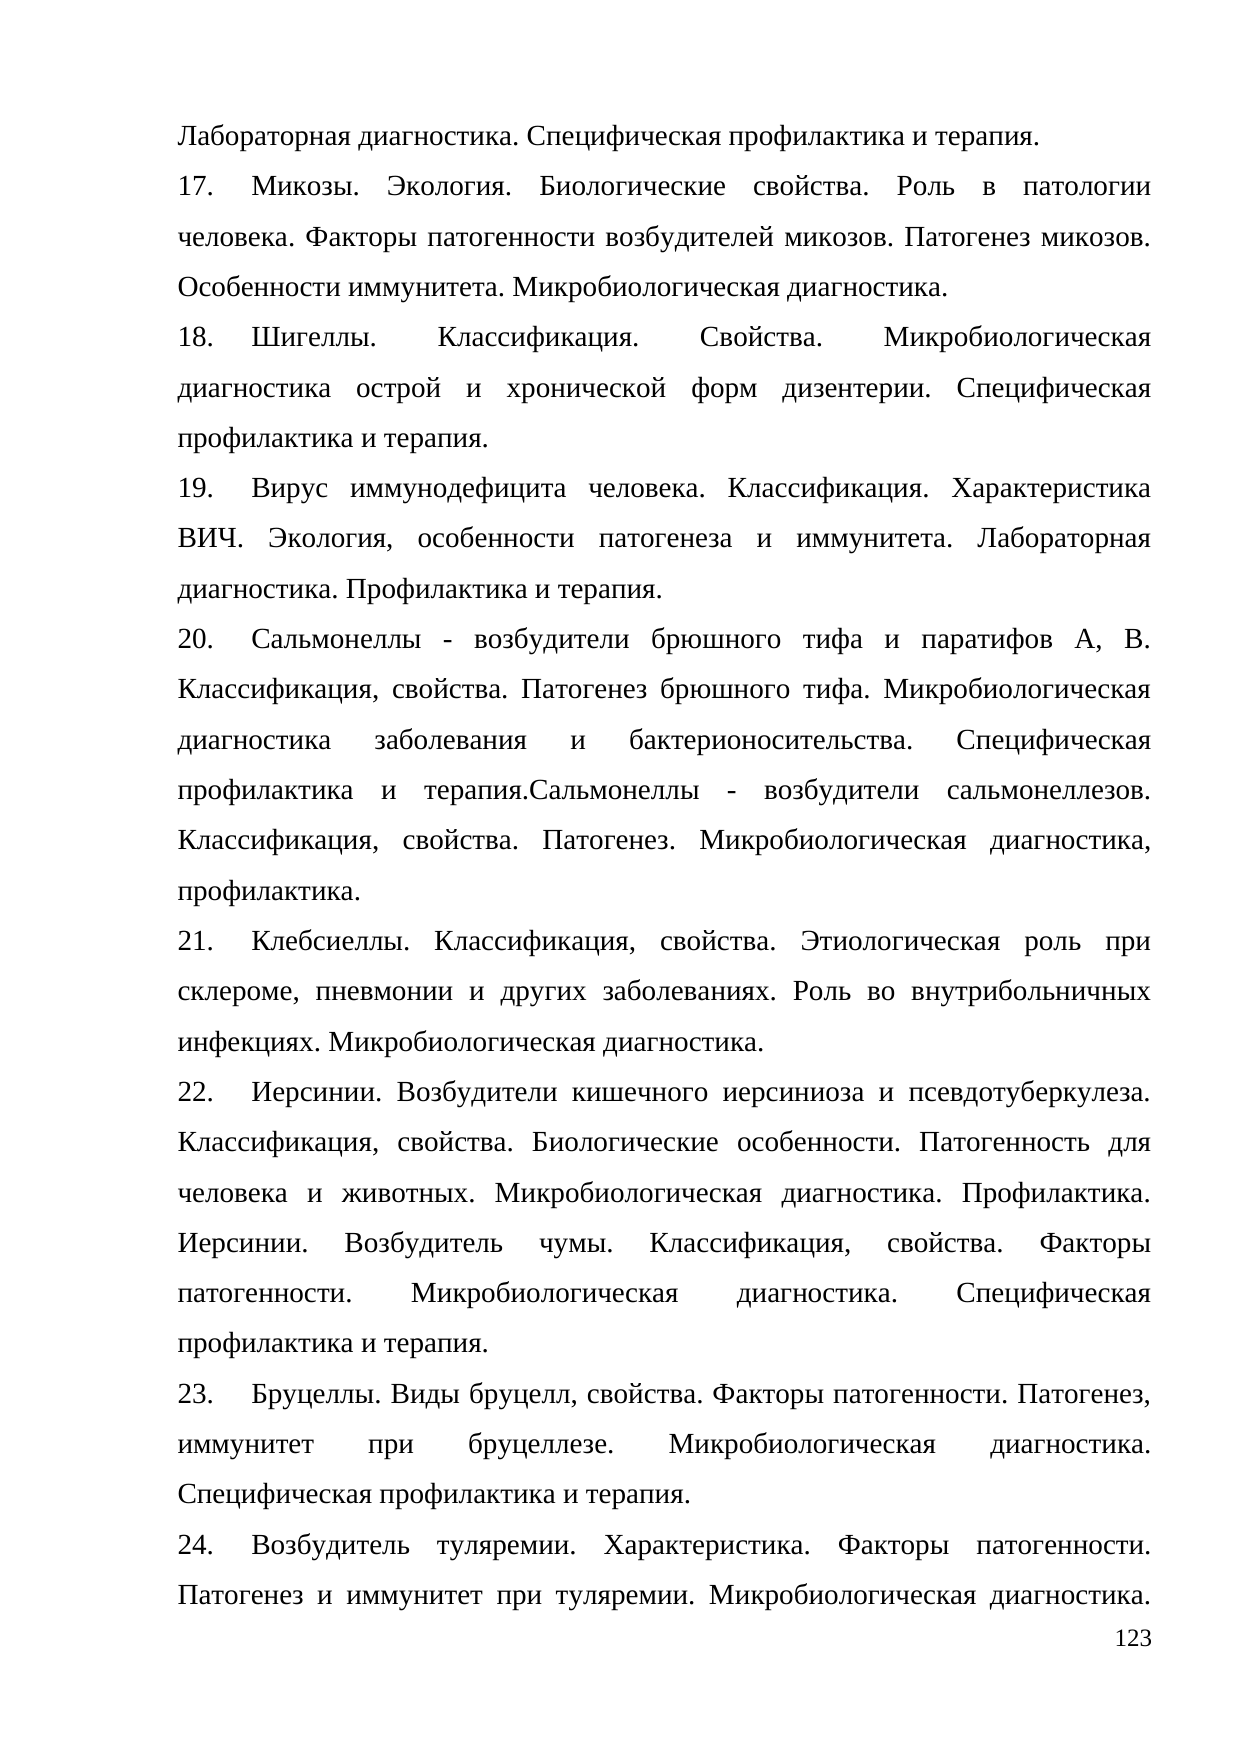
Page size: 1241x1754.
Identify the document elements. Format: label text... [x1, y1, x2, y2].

list Бруцеллы. Виды бруцелл, свойства. Факторы патогенности. Патогенез, иммунитет при бруцеллезе. Микробиологическая диагностика. Специфическая профилактика и терапия. [177, 1376, 1152, 1510]
list Иерсинии. Возбудители кишечного иерсиниоза и псевдотуберкулеза. Классификация, свойства. Биологические особенности. Патогенность для человека и животных. Микробиологическая диагностика. Профилактика. Иерсинии. Возбудитель чумы. Классификация, свойства. Факторы патогенности. Микробиологическая диагностика. Специфическая профилактика и терапия. [177, 1074, 1152, 1359]
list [177, 1527, 1152, 1611]
list Микозы. Экология. Биологические свойства. Роль в патологии человека. Факторы патогенности возбудителей микозов. Патогенез микозов. Особенности иммунитета. Микробиологическая диагностика. [177, 168, 1152, 303]
list Сальмонеллы - возбудители брюшного тифа и паратифов А, В. Классификация, свойства. Патогенез брюшного тифа. Микробиологическая диагностика заболевания и бактерионосительства. Специфическая профилактика и терапия.Сальмонеллы - возбудители сальмонеллезов. Классификация, свойства. Патогенез. Микробиологическая диагностика, профилактика. [177, 621, 1152, 906]
list Шигеллы. Классификация. Свойства. Микробиологическая диагностика острой и хронической форм дизентерии. Специфическая профилактика и терапия. [177, 319, 1152, 453]
list Вирус иммунодефицита человека. Классификация. Характеристика ВИЧ. Экология, особенности патогенеза и иммунитета. Лабораторная диагностика. Профилактика и терапия. [177, 470, 1152, 604]
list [177, 118, 1152, 152]
list Клебсиеллы. Классификация, свойства. Этиологическая роль при склероме, пневмонии и других заболеваниях. Роль во внутрибольничных инфекциях. Микробиологическая диагностика. [177, 923, 1152, 1057]
